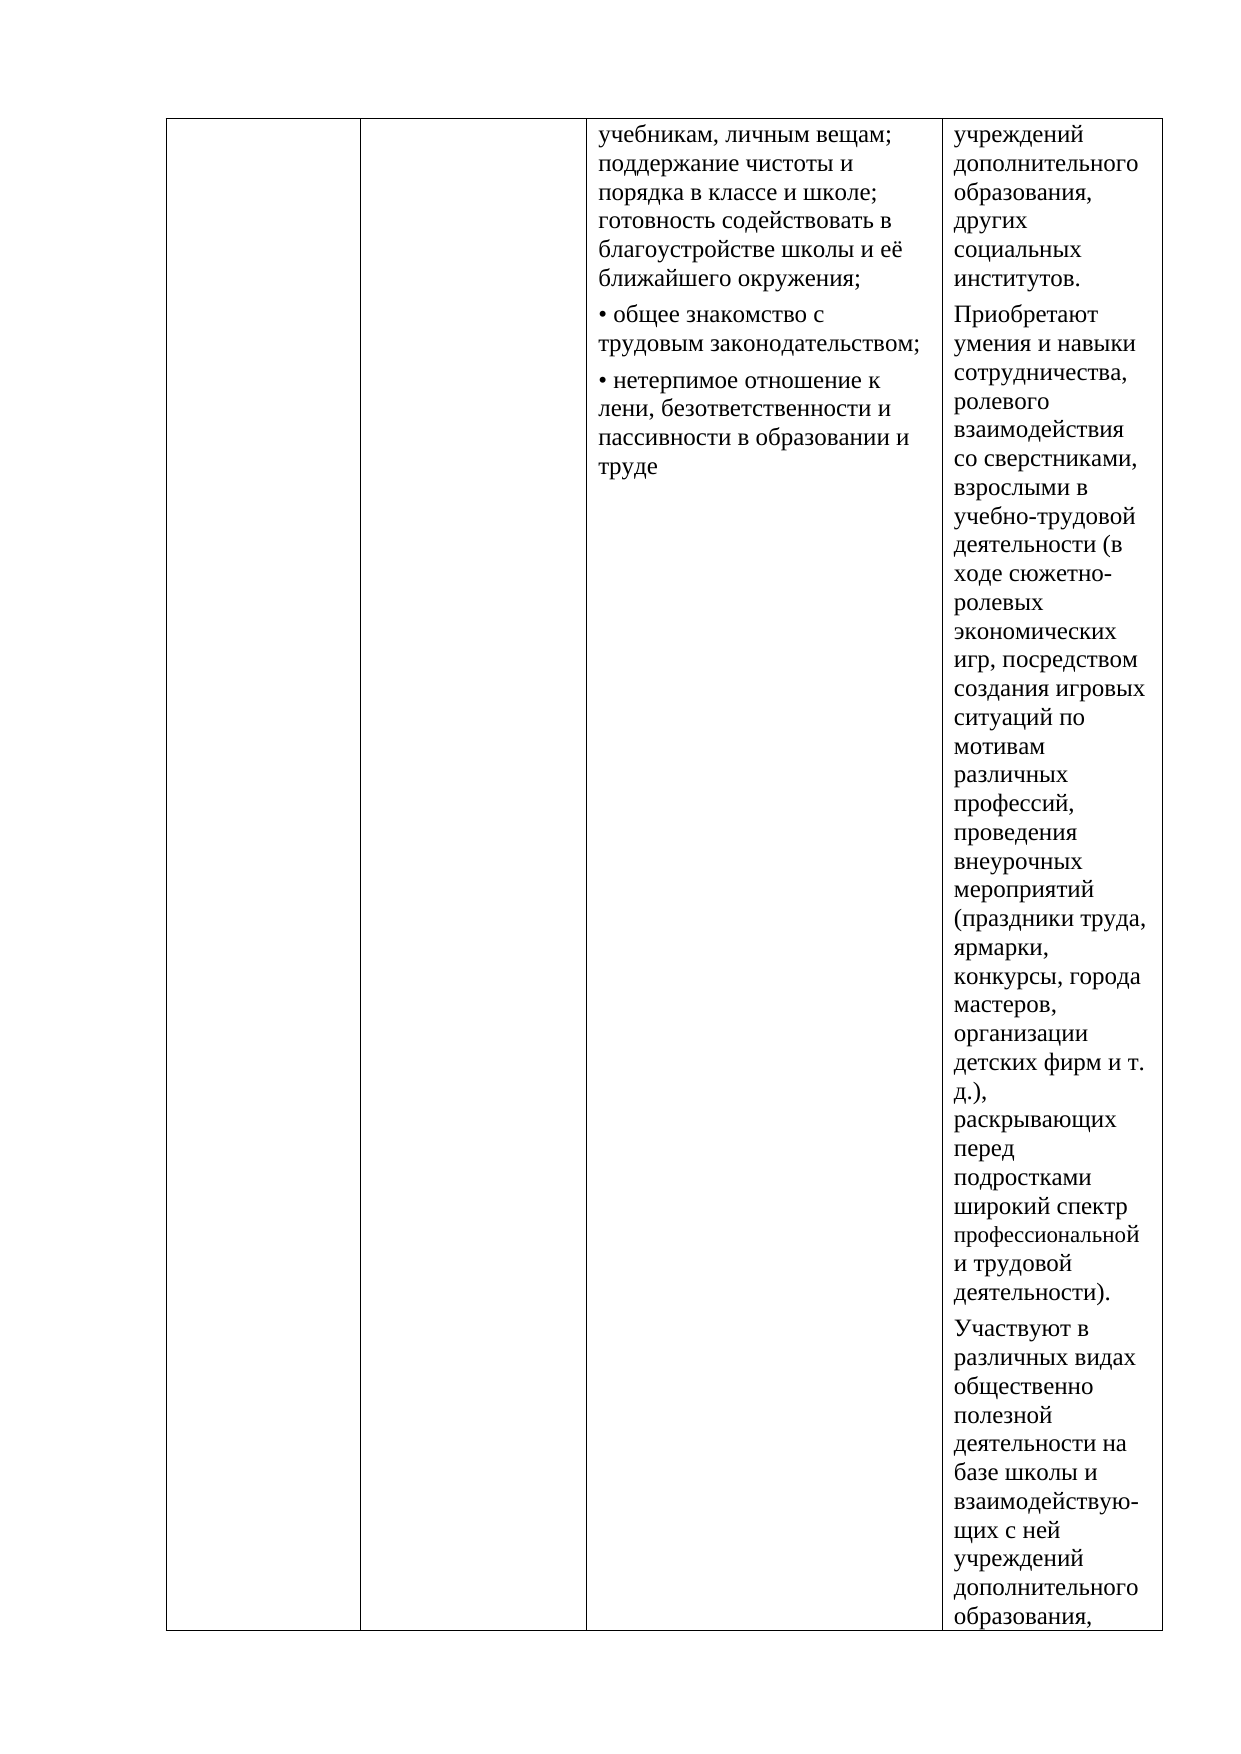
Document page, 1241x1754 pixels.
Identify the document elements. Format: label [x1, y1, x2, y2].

table_cell [943, 119, 1162, 1630]
table_cell [361, 119, 586, 1630]
table_cell [167, 119, 360, 1630]
table_cell [587, 119, 942, 1630]
